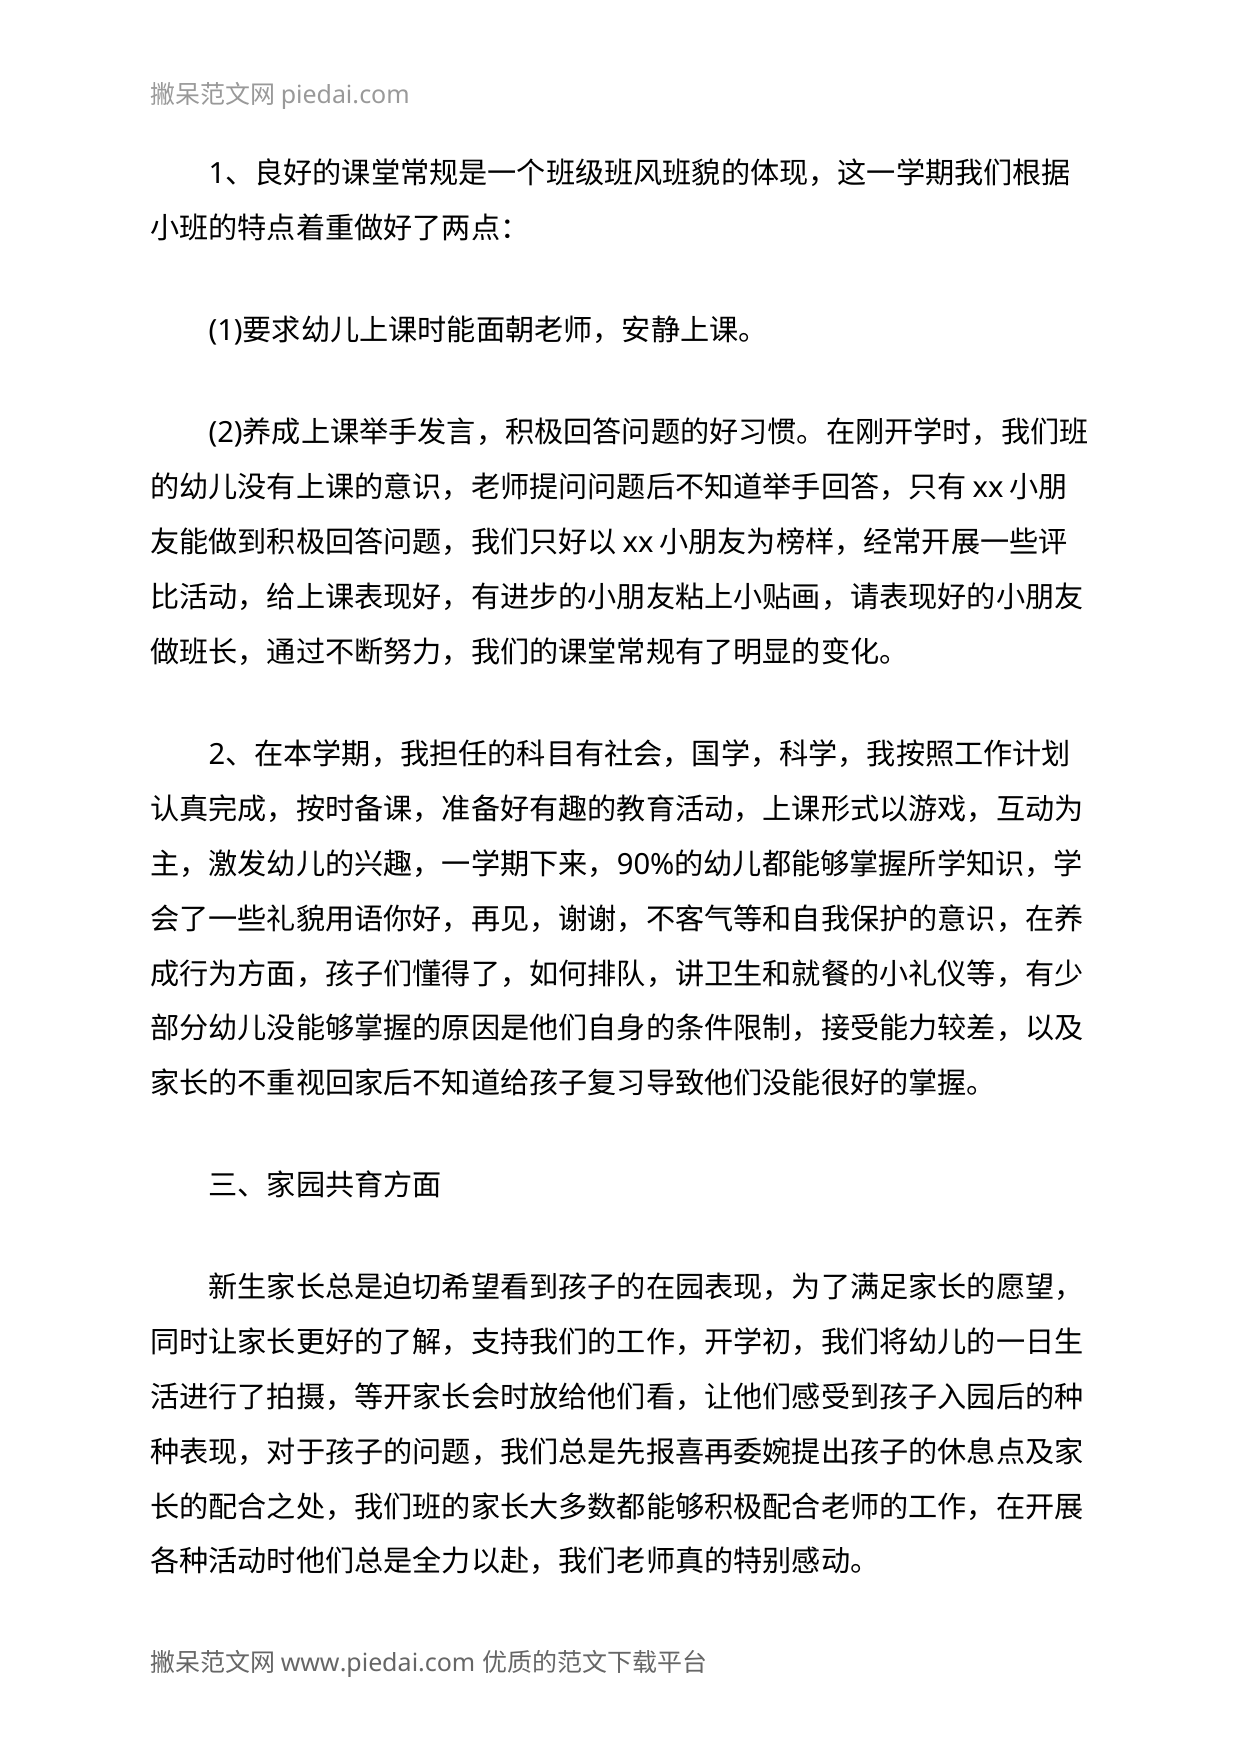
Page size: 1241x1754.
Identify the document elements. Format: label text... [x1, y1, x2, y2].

text (2)养成上课举手发言，积极回答问题的好习惯。在刚开学时，我们班的幼儿没有上课的意识，老师提问问题后不知道举手回答，只有xx小朋友能做到积极回答问题，我们只好以xx小朋友为榜样，经常开展一些评比活动，给上课表现好，有进步的小朋友粘上小贴画，请表现好的小朋友做班长，通过不断努力，我们的课堂常规有了明显的变化。 [150, 409, 1090, 671]
text 三、家园共育方面 [150, 1162, 1090, 1204]
text (1)要求幼儿上课时能面朝老师，安静上课。 [150, 307, 1090, 349]
text 新生家长总是迫切希望看到孩子的在园表现，为了满足家长的愿望，同时让家长更好的了解，支持我们的工作，开学初，我们将幼儿的一日生活进行了拍摄，等开家长会时放给他们看，让他们感受到孩子入园后的种种表现，对于孩子的问题，我们总是先报喜再委婉提出孩子的休息点及家长的配合之处，我们班的家长大多数都能够积极配合老师的工作，在开展各种活动时他们总是全力以赴，我们老师真的特别感动。 [150, 1263, 1090, 1580]
text 2、在本学期，我担任的科目有社会，国学，科学，我按照工作计划认真完成，按时备课，准备好有趣的教育活动，上课形式以游戏，互动为主，激发幼儿的兴趣，一学期下来，90%的幼儿都能够掌握所学知识，学会了一些礼貌用语你好，再见，谢谢，不客气等和自我保护的意识，在养成行为方面，孩子们懂得了，如何排队，讲卫生和就餐的小礼仪等，有少部分幼儿没能够掌握的原因是他们自身的条件限制，接受能力较差，以及家长的不重视回家后不知道给孩子复习导致他们没能很好的掌握。 [150, 730, 1090, 1102]
text 1、良好的课堂常规是一个班级班风班貌的体现，这一学期我们根据小班的特点着重做好了两点： [150, 150, 1090, 247]
